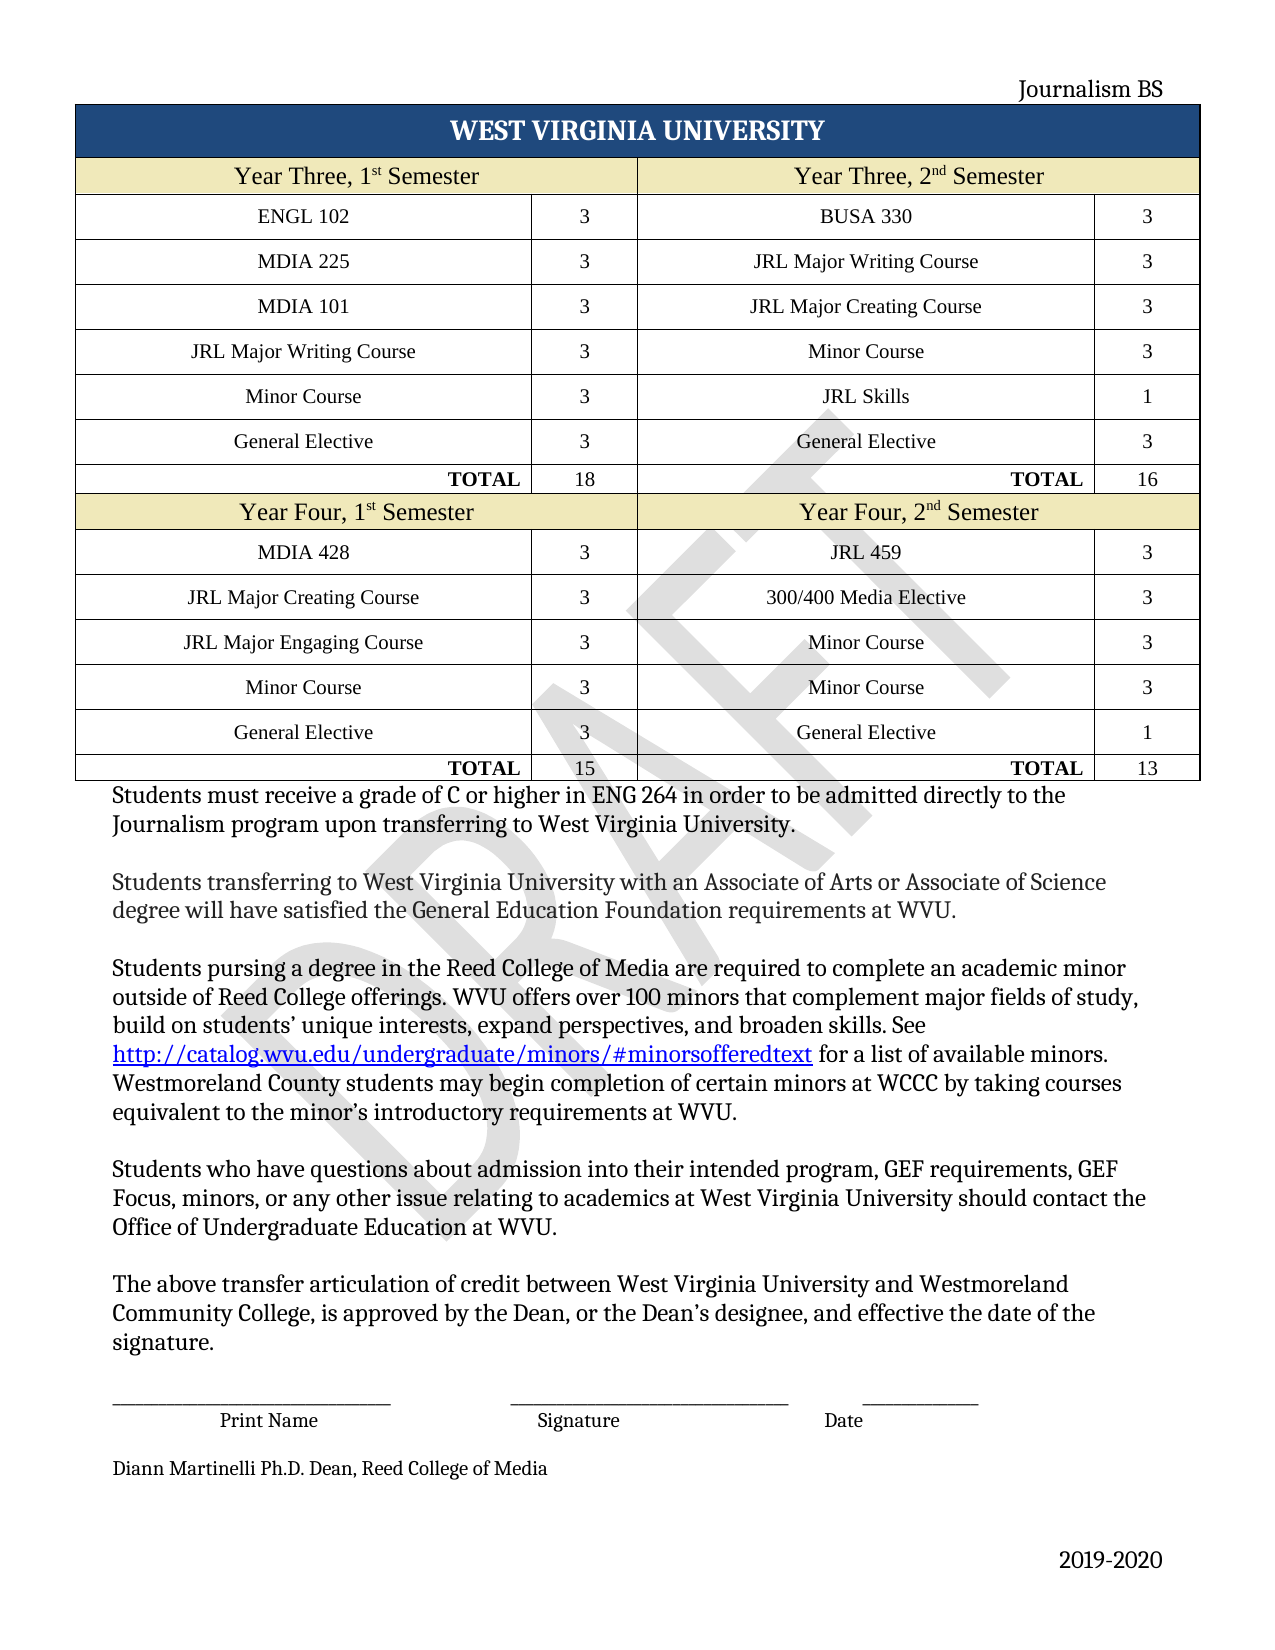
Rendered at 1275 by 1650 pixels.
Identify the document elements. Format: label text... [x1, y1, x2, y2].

table_cell 3 [532, 285, 637, 328]
text Students transferring to West Virginia University with an Associate of Arts or Associate of Science degree will have satisfied the General Education Foundation requirements at WVU. [112, 867, 1162, 925]
table_cell 3 [1095, 420, 1199, 463]
table_cell 3 [1095, 240, 1199, 283]
table_cell Year Four, 1st Semester [76, 494, 637, 529]
table_cell TOTAL [76, 465, 531, 492]
table_cell Minor Course [76, 375, 531, 418]
table_cell Minor Course [76, 665, 531, 709]
text Students pursing a degree in the Reed College of Media are required to complete an academic minor outside of Reed College offerings. WVU offers over 100 minors that complement major fields of study, build on students’ unique interests, expand perspectives, and broaden skills. See http://catalog.wvu.edu/undergraduate/minors/#minorsofferedtext for a list of available minors. Westmoreland County students may begin completion of certain minors at WCCC by taking courses equivalent to the minor’s introductory requirements at WVU. [112, 954, 1162, 1126]
table_cell 3 [532, 665, 637, 709]
text Diann Martinelli Ph.D. Dean, Reed College of Media [112, 1457, 1162, 1481]
text The above transfer articulation of credit between West Virginia University and Westmoreland Community College, is approved by the Dean, or the Dean’s designee, and effective the date of the signature. [112, 1270, 1162, 1356]
table_cell JRL Skills [638, 375, 1094, 418]
table_cell BUSA 330 [638, 195, 1094, 238]
table_cell TOTAL [76, 755, 531, 780]
table_cell 3 [532, 710, 637, 754]
table_cell 3 [532, 240, 637, 283]
table_cell 3 [1095, 665, 1199, 709]
text Students must receive a grade of C or higher in ENG 264 in order to be admitted directly to the Journalism program upon transferring to West Virginia University. [112, 781, 1162, 839]
table_cell 1 [1095, 375, 1199, 418]
text Print Name Signature Date [112, 1409, 1162, 1433]
text Students who have questions about admission into their intended program, GEF requirements, GEF Focus, minors, or any other issue relating to academics at West Virginia University should contact the Office of Undergraduate Education at WVU. [112, 1155, 1162, 1241]
table_cell 3 [532, 420, 637, 463]
text ____________________________________ ____________________________________ _______________ [112, 1385, 1162, 1409]
table_cell TOTAL [638, 465, 1094, 492]
table_cell JRL Major Writing Course [638, 240, 1094, 283]
table_cell 16 [1095, 465, 1199, 492]
table_cell 3 [532, 195, 637, 238]
table_cell JRL Major Engaging Course [76, 620, 531, 664]
table_header WEST VIRGINIA UNIVERSITY [76, 105, 1199, 157]
table_cell JRL Major Creating Course [638, 285, 1094, 328]
table_cell Minor Course [638, 330, 1094, 373]
table_cell 3 [532, 575, 637, 619]
table_cell 18 [532, 465, 637, 492]
table_cell JRL 459 [638, 530, 1094, 574]
table_cell 3 [1095, 285, 1199, 328]
table_cell 3 [1095, 530, 1199, 574]
table_cell Year Three, 2nd Semester [638, 158, 1199, 193]
table_cell 3 [532, 530, 637, 574]
table_cell 3 [1095, 620, 1199, 664]
table_cell JRL Major Writing Course [76, 330, 531, 373]
table_cell 1 [1095, 710, 1199, 754]
table_cell TOTAL [638, 755, 1094, 780]
table_cell 300/400 Media Elective [638, 575, 1094, 619]
table_cell Minor Course [638, 665, 1094, 709]
table_cell 13 [1095, 755, 1199, 780]
table_cell 15 [532, 755, 637, 780]
table_cell ENGL 102 [76, 195, 531, 238]
table_cell General Elective [638, 710, 1094, 754]
table_cell MDIA 101 [76, 285, 531, 328]
table_cell General Elective [76, 420, 531, 463]
table_cell 3 [1095, 195, 1199, 238]
table_cell General Elective [638, 420, 1094, 463]
table_cell 3 [1095, 330, 1199, 373]
table_cell Year Four, 2nd Semester [638, 494, 1199, 529]
table_cell JRL Major Creating Course [76, 575, 531, 619]
table_cell 3 [532, 330, 637, 373]
table_cell 3 [1095, 575, 1199, 619]
table_cell MDIA 225 [76, 240, 531, 283]
table_cell General Elective [76, 710, 531, 754]
table_cell MDIA 428 [76, 530, 531, 574]
table_cell 3 [532, 375, 637, 418]
table_cell Minor Course [638, 620, 1094, 664]
table_cell 3 [532, 620, 637, 664]
table_cell Year Three, 1st Semester [76, 158, 637, 193]
